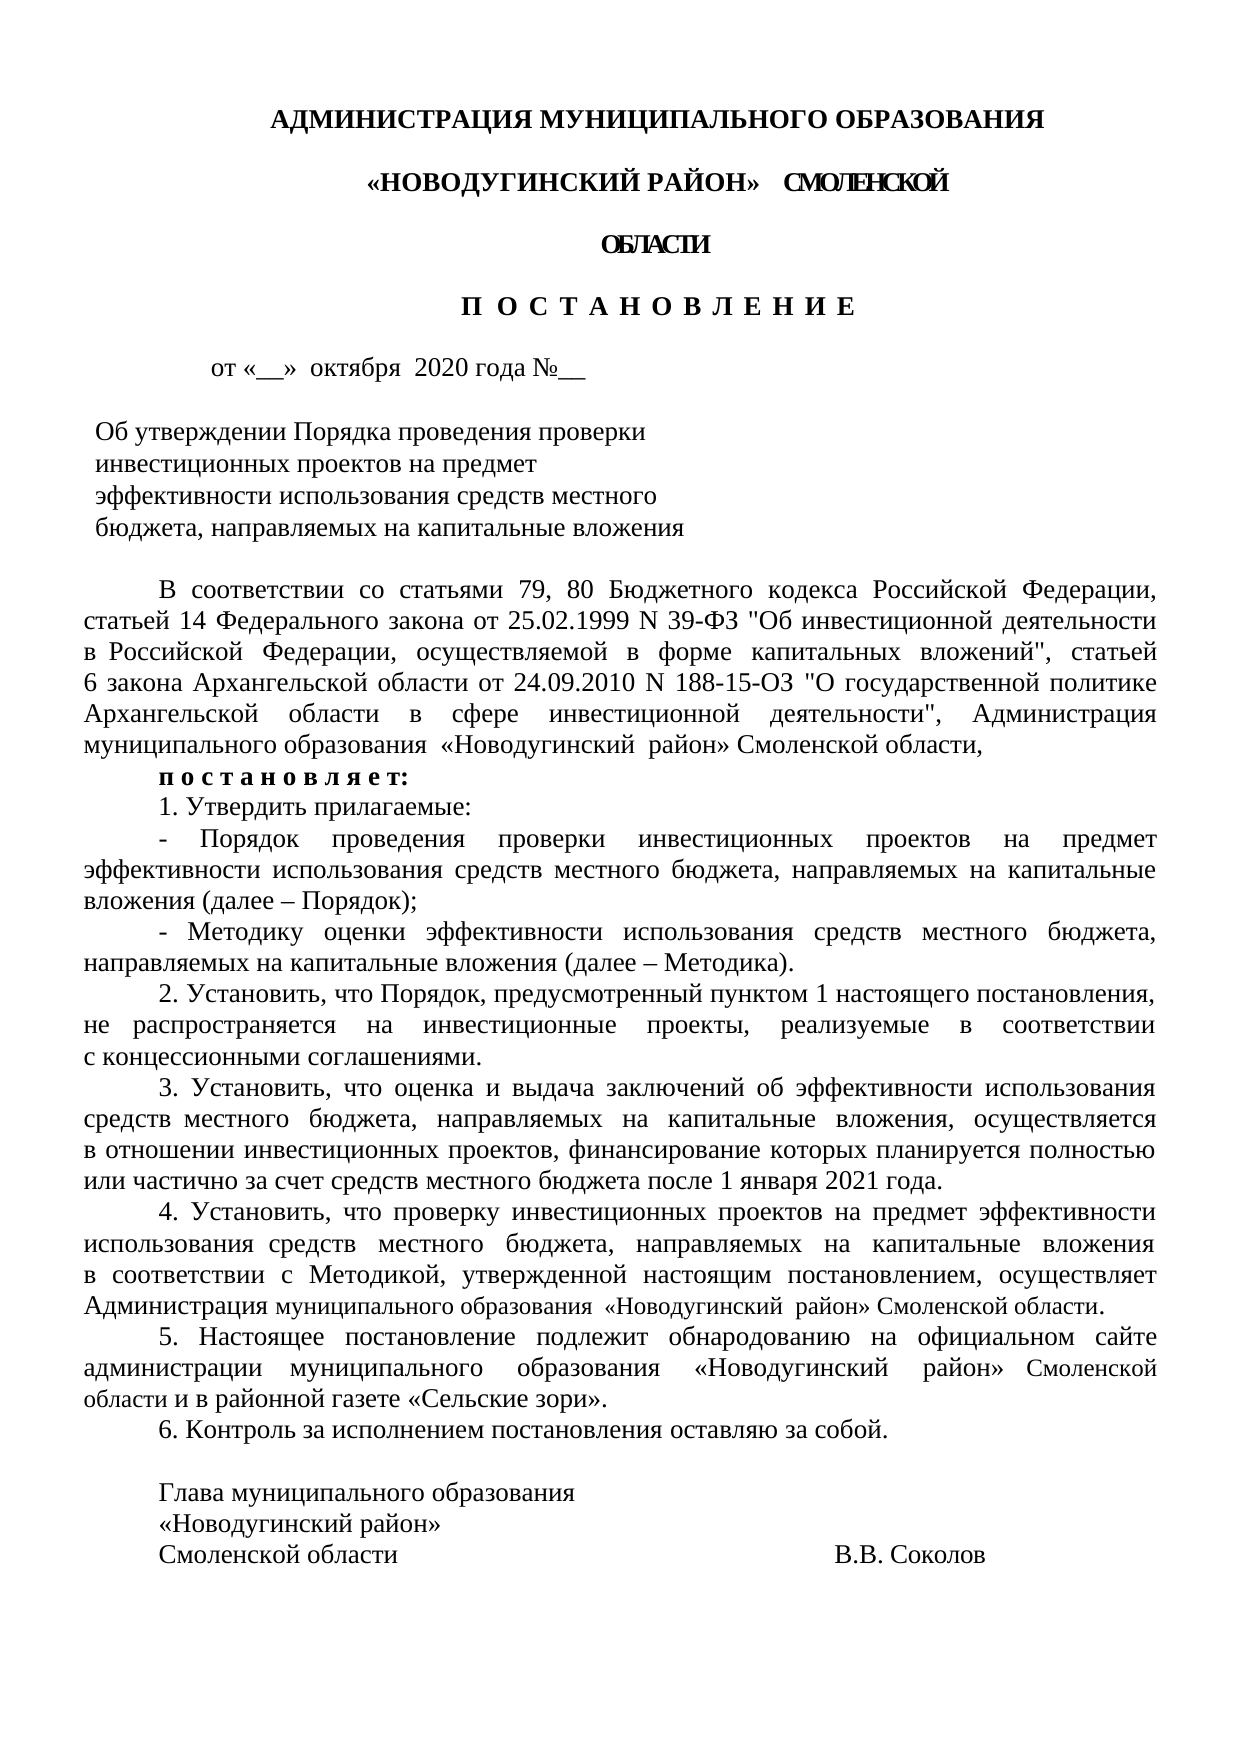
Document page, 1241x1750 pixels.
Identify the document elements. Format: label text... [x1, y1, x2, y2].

text Смоленской области В.В. Соколов [158, 1538, 1234, 1569]
text инвестиционных проектов на предмет [94, 447, 1148, 478]
text «Новодугинский район» [158, 1507, 1234, 1538]
text от «__» октября 2020 года №__ [211, 352, 1104, 383]
text АДМИНИСТРАЦИЯ МУНИЦИПАЛЬНОГО ОБРАЗОВАНИЯ [211, 103, 1104, 134]
text Глава муниципального образования [158, 1476, 1234, 1507]
text бюджета, направляемых на капитальные вложения [94, 511, 1148, 542]
list Методику оценки эффективности использования средств местного бюджета, направляемых на капитальные вложения (далее – Методика). [83, 915, 1156, 977]
text Об утверждении Порядка проведения проверки [94, 415, 1148, 446]
list Настоящее постановление подлежит обнародованию на официальном сайте администрации муниципального образования «Новодугинский район» Смоленской области и в районной газете «Сельские зори». [83, 1320, 1157, 1414]
list Утвердить прилагаемые: [158, 791, 1234, 822]
list Установить, что проверку инвестиционных проектов на предмет эффективности использования средств местного бюджета, направляемых на капитальные вложения в соответствии с Методикой, утвержденной настоящим постановлением, осуществляет Администрация муниципального образования «Новодугинский район» Смоленской области. [83, 1196, 1157, 1320]
text П О С Т А Н О В Л Е Н И Е [321, 290, 994, 321]
list Установить, что Порядок, предусмотренный пунктом 1 настоящего постановления, не распространяется на инвестиционные проекты, реализуемые в соответствии с концессионными соглашениями. [83, 977, 1156, 1071]
text «НОВОДУГИНСКИЙ РАЙОН» СМОЛЕНСКОЙ ОБЛАСТИ [321, 166, 994, 259]
text В соответствии со статьями 79, 80 Бюджетного кодекса Российской Федерации, статьей 14 Федерального закона от 25.02.1999 N 39-ФЗ "Об инвестиционной деятельности в Российской Федерации, осуществляемой в форме капитальных вложений", статьей 6 закона Архангельской области от 24.09.2010 N 188-15-ОЗ "О государственной политике Архангельской области в сфере инвестиционной деятельности", Администрация муниципального образования «Новодугинский район» Смоленской области, [83, 573, 1157, 759]
list Порядок проведения проверки инвестиционных проектов на предмет эффективности использования средств местного бюджета, направляемых на капитальные вложения (далее – Порядок); [83, 822, 1157, 915]
text эффективности использования средств местного [94, 479, 1148, 510]
list Установить, что оценка и выдача заключений об эффективности использования средств местного бюджета, направляемых на капитальные вложения, осуществляется в отношении инвестиционных проектов, финансирование которых планируется полностью или частично за счет средств местного бюджета после 1 января 2021 года. [83, 1071, 1157, 1196]
list Контроль за исполнением постановления оставляю за собой. [158, 1414, 1234, 1445]
text п о с т а н о в л я е т: [83, 759, 1157, 791]
